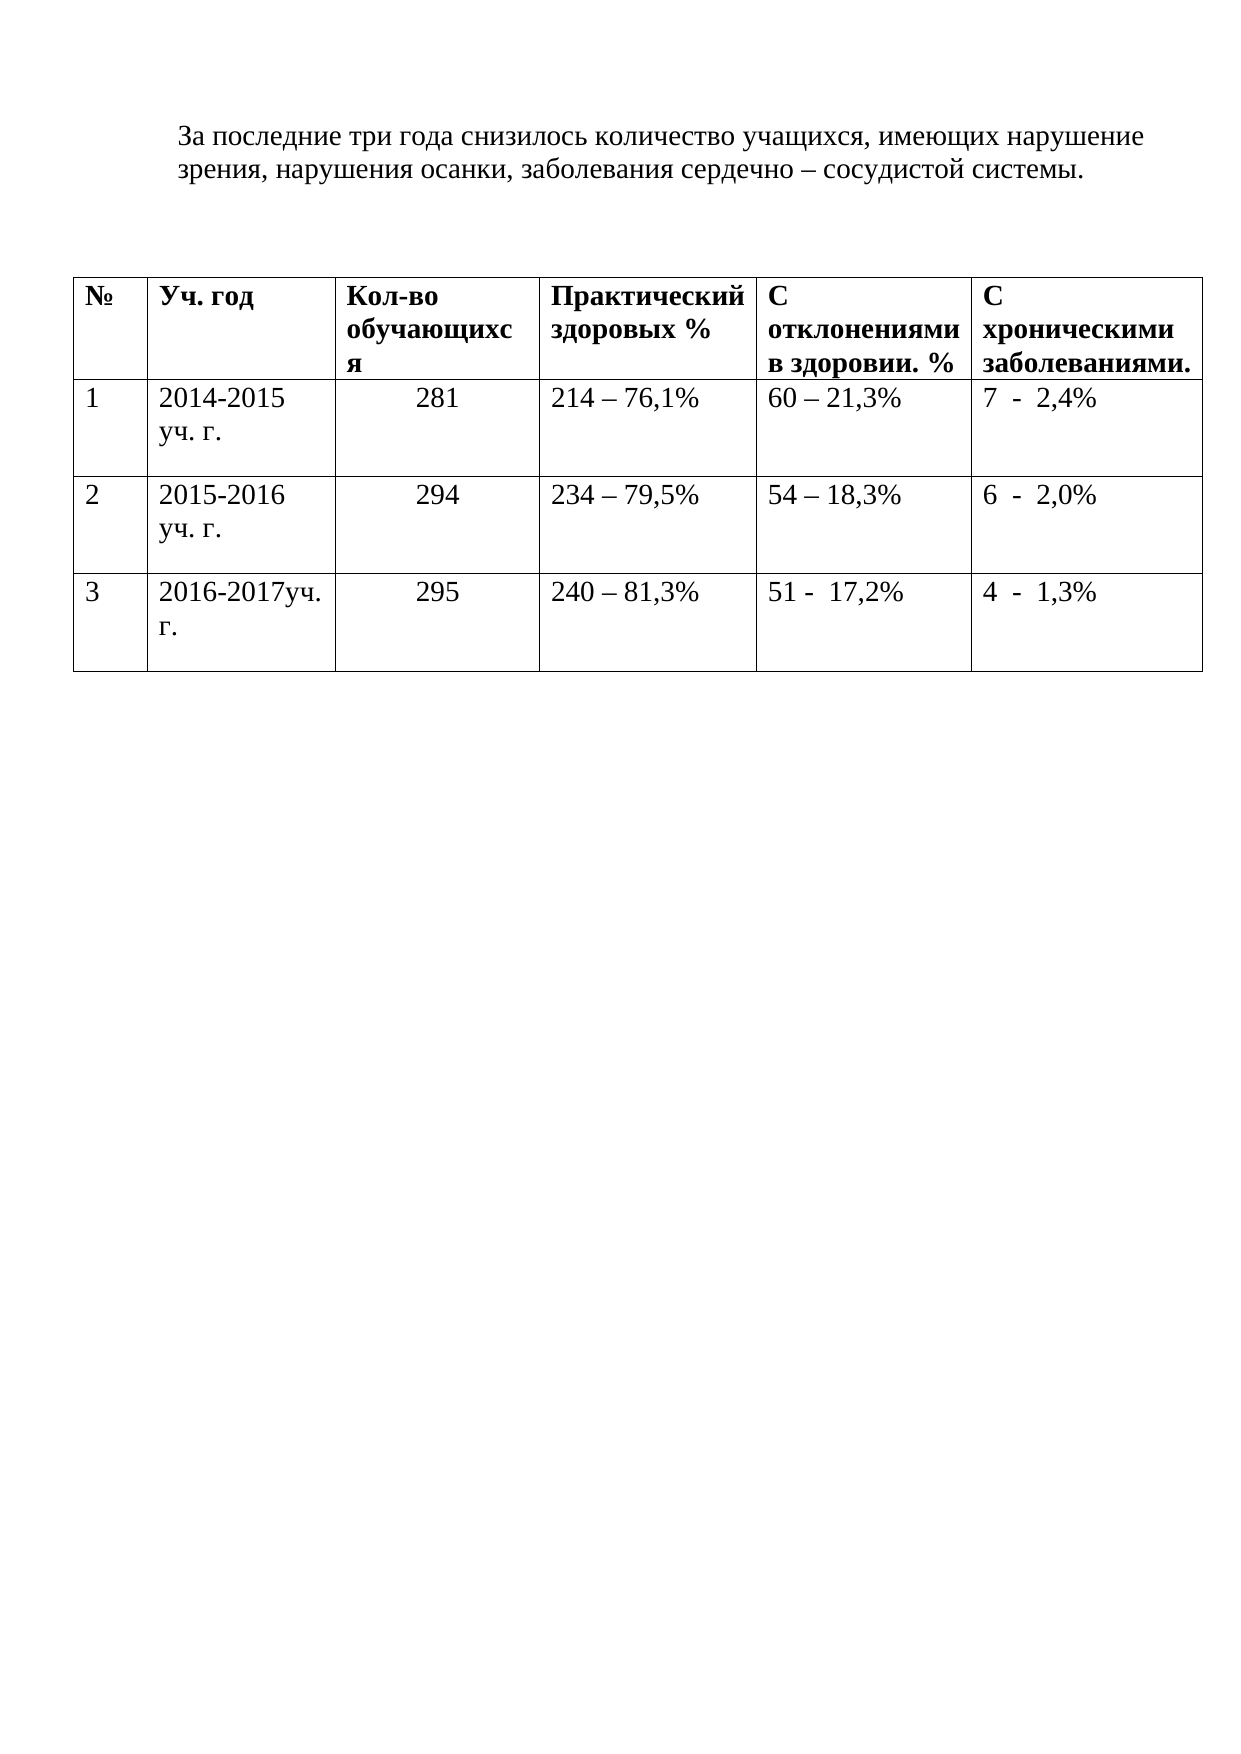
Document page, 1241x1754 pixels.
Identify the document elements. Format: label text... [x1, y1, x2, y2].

table_cell 7 - 2,4% [972, 380, 1202, 476]
table_header Кол-во обучающихся [336, 278, 539, 379]
table_header Практический здоровых % [540, 278, 756, 379]
table_header С хроническими заболеваниями. [972, 278, 1202, 379]
table_cell 6 - 2,0% [972, 477, 1202, 573]
table_cell 234 – 79,5% [540, 477, 756, 573]
text За последние три года снизилось количество учащихся, имеющих нарушение зрения, нарушения осанки, заболевания сердечно – сосудистой системы. [177, 118, 1152, 185]
table_cell 2015-2016 уч. г. [148, 477, 335, 573]
table_cell 4 - 1,3% [972, 574, 1202, 671]
table_header С отклонениями в здоровии. % [757, 278, 971, 379]
table_cell 3 [74, 574, 147, 671]
table_cell 214 – 76,1% [540, 380, 756, 476]
table_cell 54 – 18,3% [757, 477, 971, 573]
table_cell 51 - 17,2% [757, 574, 971, 671]
table_cell 281 [336, 380, 539, 476]
table_cell 294 [336, 477, 539, 573]
table_cell 295 [336, 574, 539, 671]
table_cell 2014-2015 уч. г. [148, 380, 335, 476]
table_cell 240 – 81,3% [540, 574, 756, 671]
table_cell 60 – 21,3% [757, 380, 971, 476]
table_header № [74, 278, 147, 379]
table_header Уч. год [148, 278, 335, 379]
table_cell 2 [74, 477, 147, 573]
table_cell 1 [74, 380, 147, 476]
table_cell 2016-2017уч. г. [148, 574, 335, 671]
